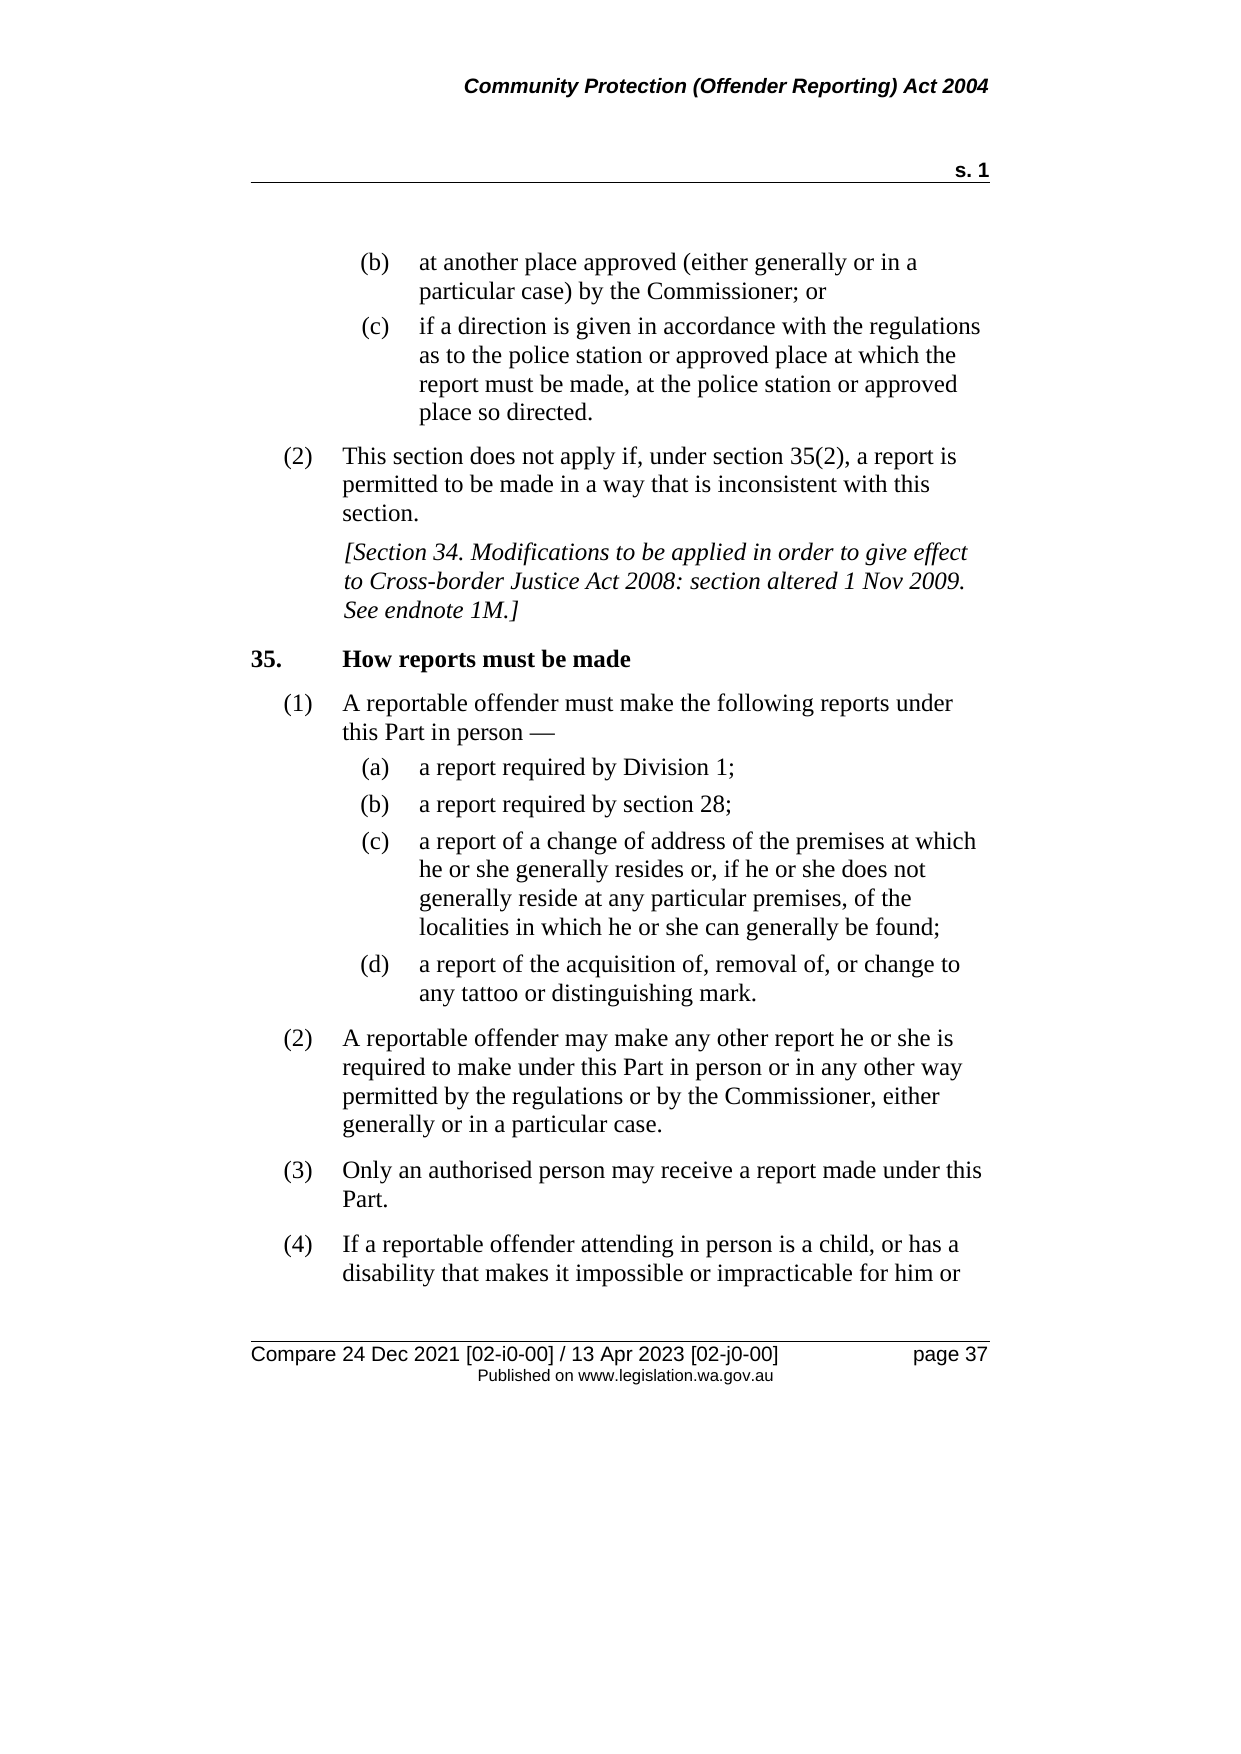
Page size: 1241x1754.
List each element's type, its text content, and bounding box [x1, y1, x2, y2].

text [Section 34. Modifications to be applied in order to give effect to Cross-border Justice Act 2008: section altered 1 Nov 2009. See endnote 1M.] [251, 537, 990, 624]
text (b) at another place approved (either generally or in a particular case) by the Commissioner; or [251, 247, 990, 305]
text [251, 1229, 990, 1287]
text (1) A reportable offender must make the following reports under this Part in person — [251, 688, 990, 745]
text (2) This section does not apply if, under section 35(2), a report is permitted to be made in a way that is inconsistent with this section. [251, 441, 990, 527]
text (a) a report required by Division 1; [251, 752, 990, 780]
text (3) Only an authorised person may receive a report made under this Part. [251, 1155, 990, 1212]
text (c) a report of a change of address of the premises at which he or she generally resides or, if he or she does not generally reside at any particular premises, of the localities in which he or she can generally be found; [251, 826, 990, 941]
text (d) a report of the acquisition of, removal of, or change to any tattoo or distinguishing mark. [251, 949, 990, 1007]
text (2) A reportable offender may make any other report he or she is required to make under this Part in person or in any other way permitted by the regulations or by the Commissioner, either generally or in a particular case. [251, 1023, 990, 1138]
text (c) if a direction is given in accordance with the regulations as to the police station or approved place at which the report must be made, at the police station or approved place so directed. [251, 311, 990, 426]
subtitle 35. How reports must be made [251, 644, 990, 673]
text (b) a report required by section 28; [251, 789, 990, 817]
